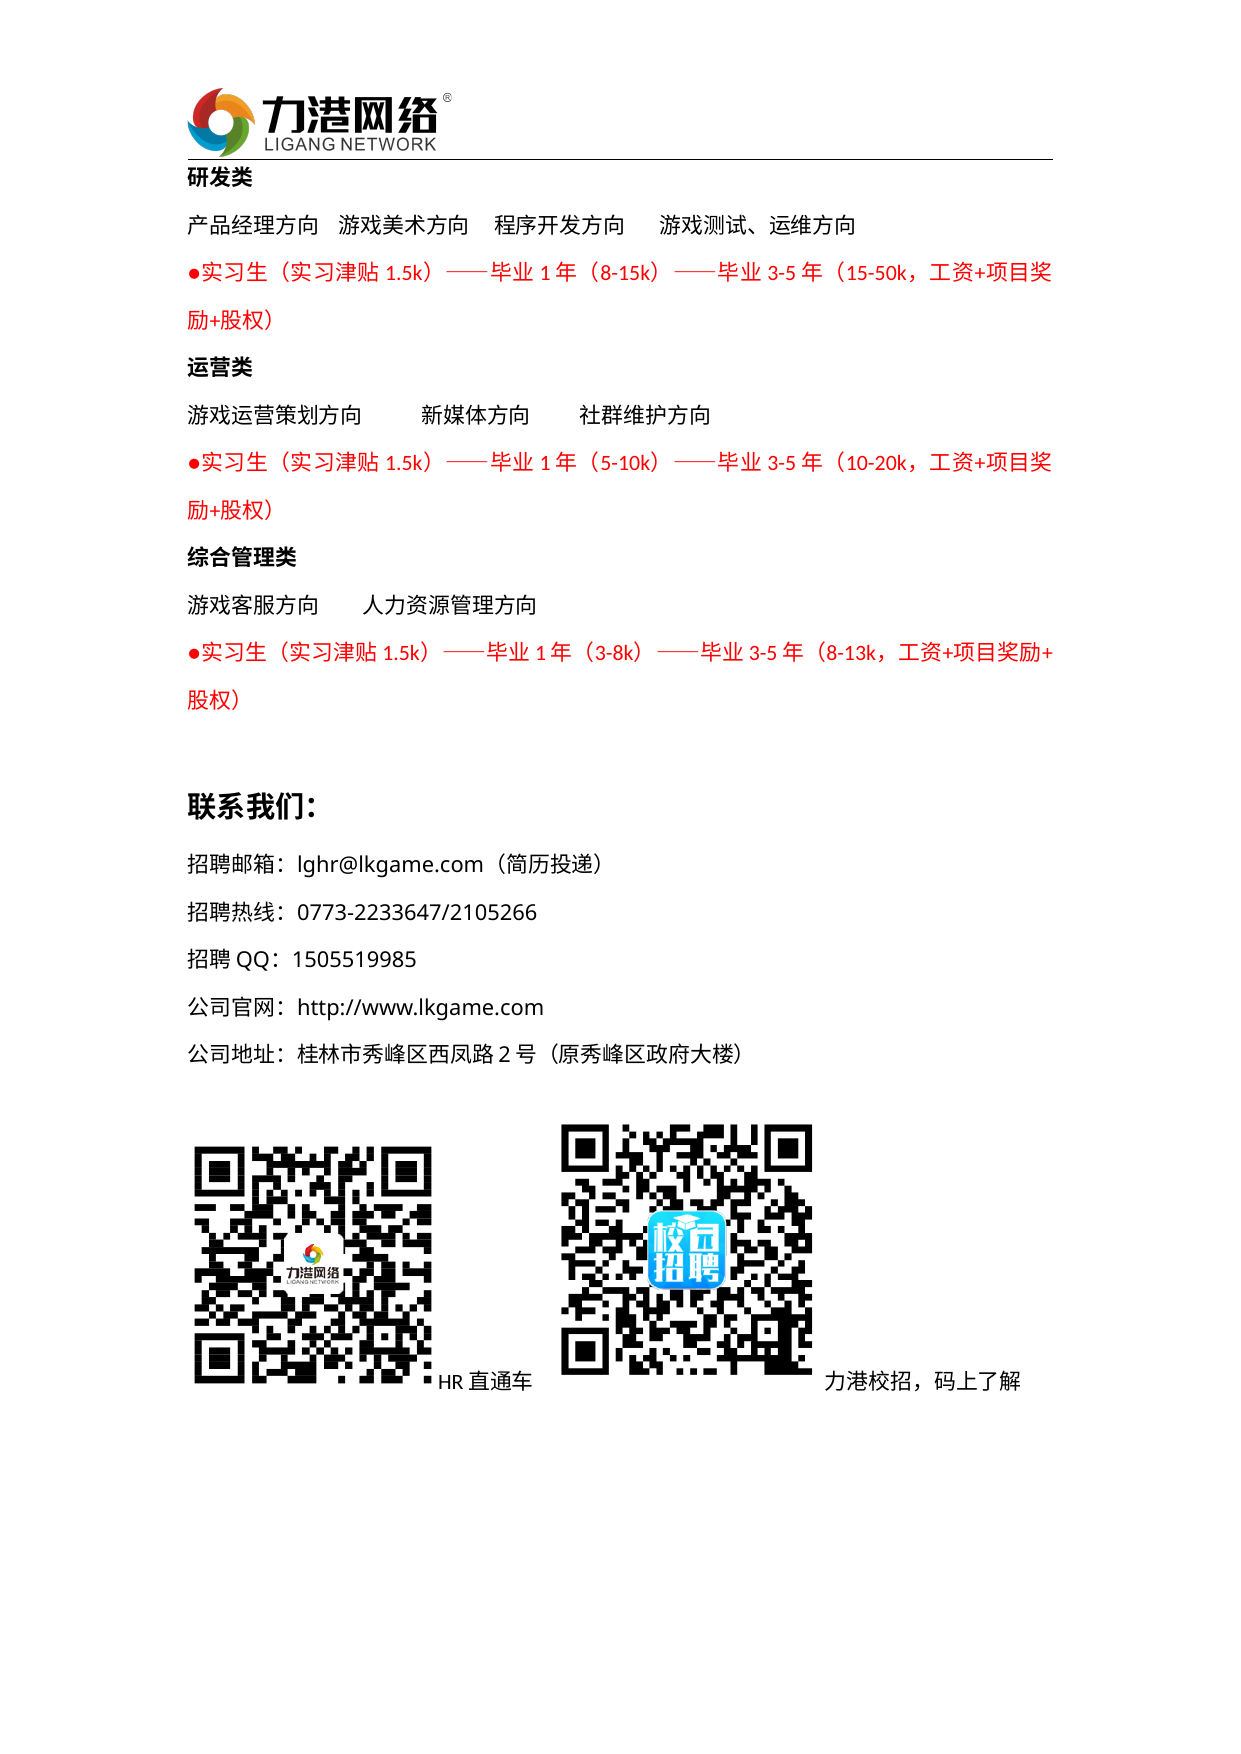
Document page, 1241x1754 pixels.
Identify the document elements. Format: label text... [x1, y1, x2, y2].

picture [187, 88, 452, 157]
text 产品经理方向 游戏美术方向 程序开发方向 游戏测试、运维方向 [187, 208, 1053, 239]
picture [187, 1139, 438, 1390]
text 公司官网：http://www.lkgame.com [187, 990, 1053, 1022]
text ●实习生（实习津贴1.5k）——毕业1年（5-10k）——毕业3-5年（10-20k，工资+项目奖励+股权） [187, 445, 1053, 524]
text 综合管理类 [187, 540, 1053, 572]
text 游戏客服方向 人力资源管理方向 [187, 588, 1053, 619]
text 招聘邮箱：lghr@lkgame.com（简历投递） [187, 847, 1053, 879]
text 游戏运营策划方向 新媒体方向 社群维护方向 [187, 398, 1053, 429]
text 招聘QQ：1505519985 [187, 942, 1053, 974]
text 运营类 [187, 350, 1053, 382]
text 公司地址：桂林市秀峰区西凤路2号（原秀峰区政府大楼） [187, 1037, 1053, 1069]
text 招聘热线：0773-2233647/2105266 [187, 894, 1053, 926]
text ●实习生（实习津贴1.5k）——毕业1年（8-15k）——毕业3-5年（15-50k，工资+项目奖励+股权） [187, 255, 1053, 334]
picture [548, 1111, 825, 1390]
text ●实习生（实习津贴1.5k）——毕业1年（3-8k）——毕业3-5年（8-13k，工资+项目奖励+股权） [187, 635, 1053, 714]
text 联系我们： [187, 783, 1053, 826]
text 研发类 [187, 160, 1053, 192]
